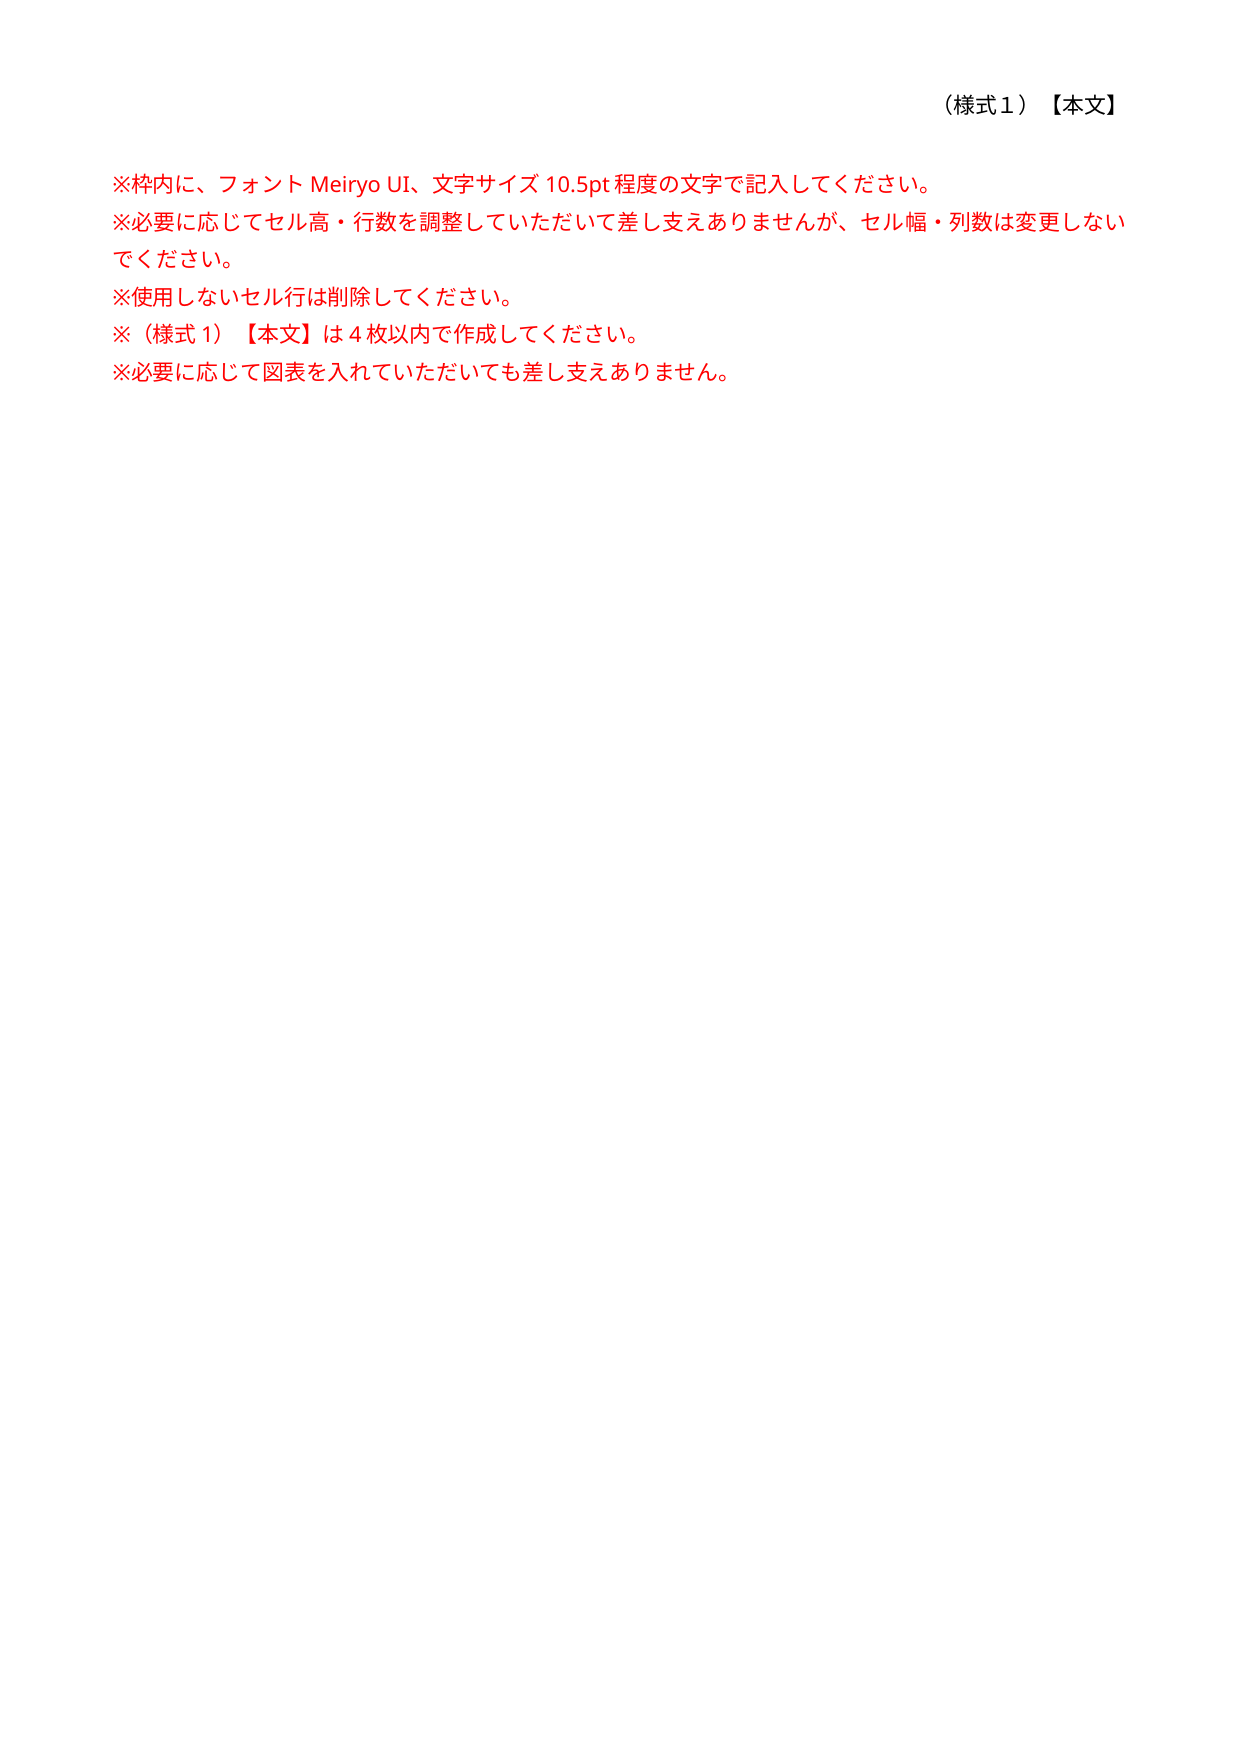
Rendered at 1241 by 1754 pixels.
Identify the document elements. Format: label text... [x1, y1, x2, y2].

text ※枠内に、フォントMeiryo UI、文字サイズ10.5pt程度の文字で記入してください。 [112, 164, 1128, 202]
text ※使用しないセル行は削除してください。 [112, 277, 1128, 314]
text ※必要に応じてセル高・行数を調整していただいて差し支えありませんが、セル幅・列数は変更しないでください。 [112, 202, 1128, 277]
text ※（様式1）【本文】は4枚以内で作成してください。 [112, 314, 1128, 352]
text ※必要に応じて図表を入れていただいても差し支えありません。 [112, 352, 1128, 389]
